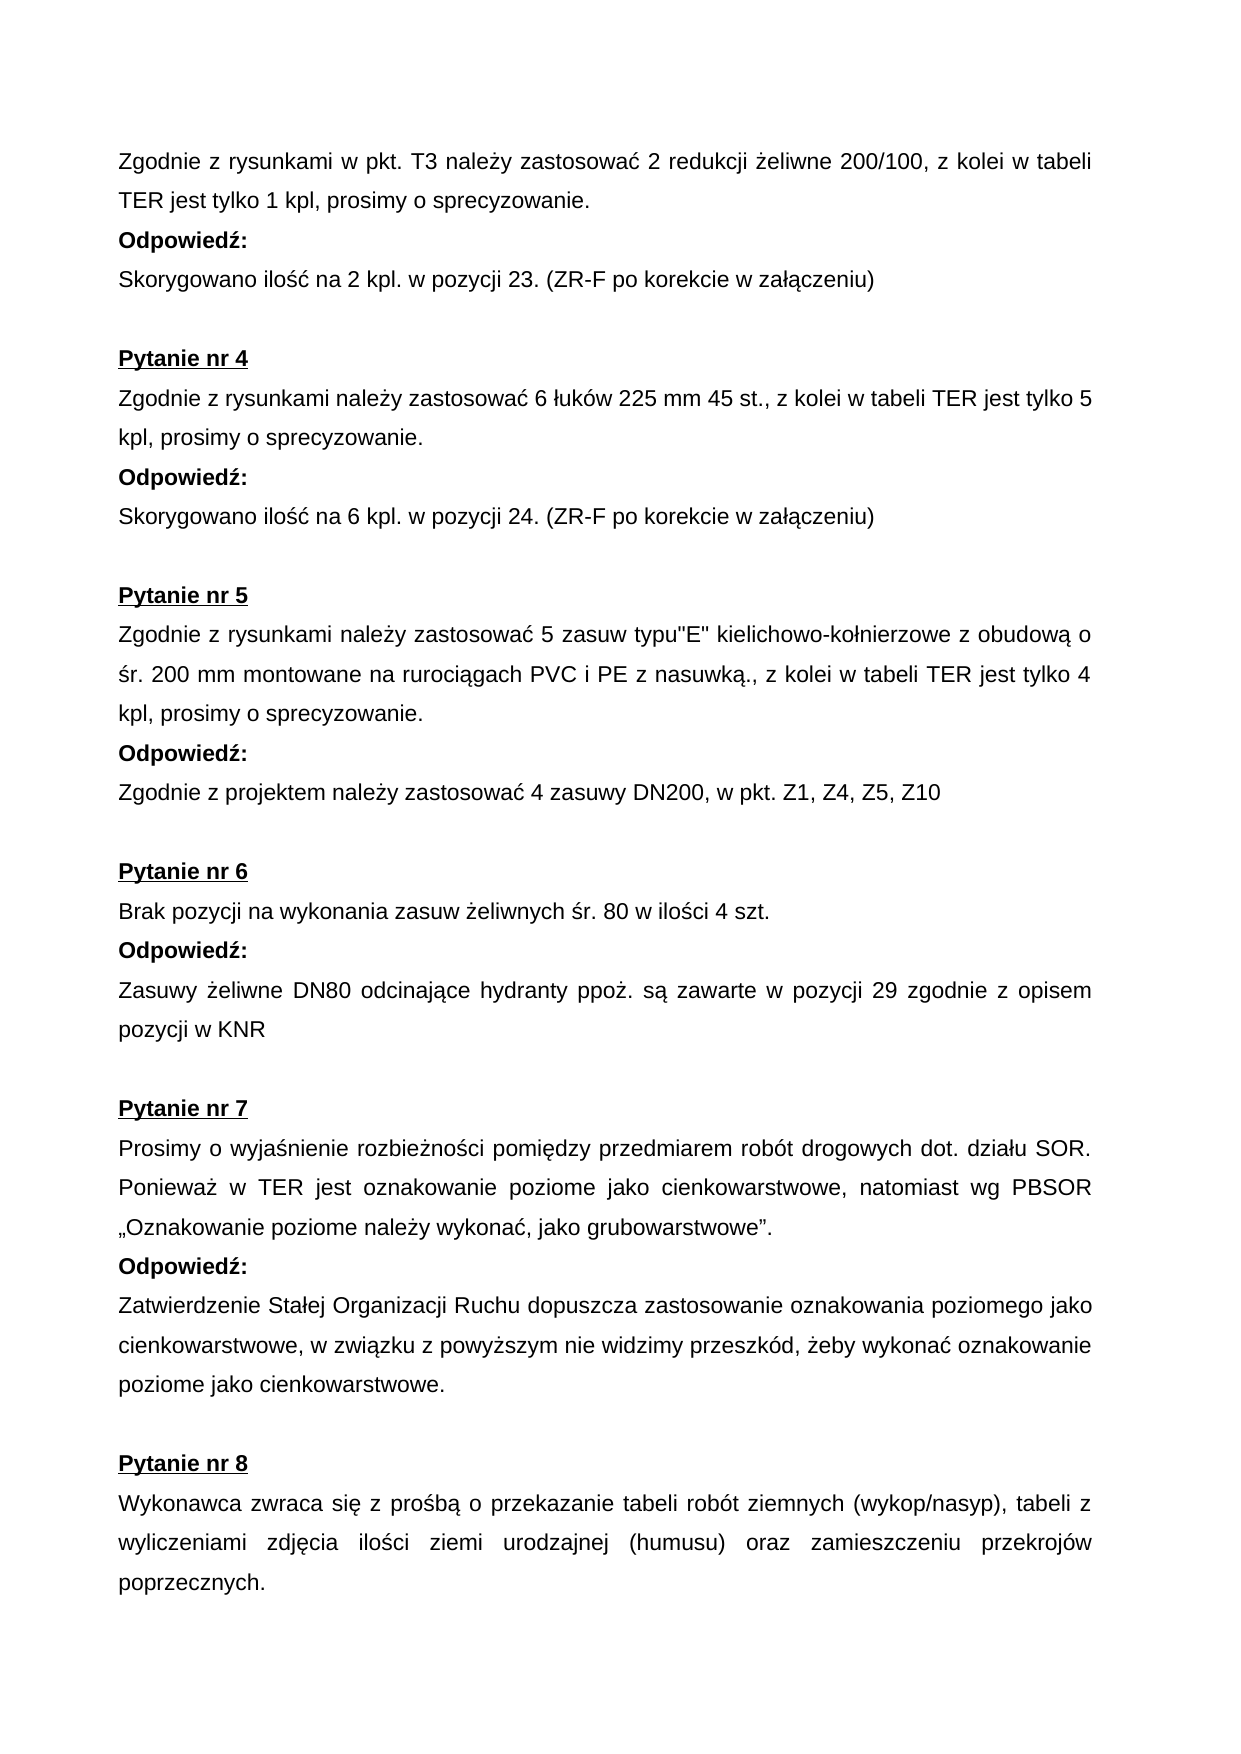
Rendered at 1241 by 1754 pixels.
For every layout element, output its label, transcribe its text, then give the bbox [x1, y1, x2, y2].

list Prosimy o wyjaśnienie rozbieżności pomiędzy przedmiarem robót drogowych dot. działu SOR. Ponieważ w TER jest oznakowanie poziome jako cienkowarstwowe, natomiast wg PBSOR „Oznakowanie poziome należy wykonać, jako grubowarstwowe”. [118, 1134, 1093, 1240]
list Zgodnie z rysunkami w pkt. T3 należy zastosować 2 redukcji żeliwne 200/100, z kolei w tabeli TER jest tylko 1 kpl, prosimy o sprecyzowanie. [118, 148, 1093, 213]
list Skorygowano ilość na 6 kpl. w pozycji 24. (ZR-F po korekcie w załączeniu) [118, 503, 1093, 529]
list Skorygowano ilość na 2 kpl. w pozycji 23. (ZR-F po korekcie w załączeniu) [118, 266, 1093, 292]
list Zasuwy żeliwne DN80 odcinające hydranty ppoż. są zawarte w pozycji 29 zgodnie z opisem pozycji w KNR [118, 977, 1093, 1042]
list Pytanie nr 8 [118, 1450, 1093, 1477]
list Odpowiedź: [118, 1253, 1093, 1279]
list Pytanie nr 7 [118, 1095, 1093, 1121]
list Zgodnie z rysunkami należy zastosować 6 łuków 225 mm 45 st., z kolei w tabeli TER jest tylko 5 kpl, prosimy o sprecyzowanie. [118, 384, 1093, 450]
list Odpowiedź: [118, 937, 1093, 963]
list Pytanie nr 4 [118, 345, 1093, 371]
list Brak pozycji na wykonania zasuw żeliwnych śr. 80 w ilości 4 szt. [118, 898, 1093, 924]
list Zatwierdzenie Stałej Organizacji Ruchu dopuszcza zastosowanie oznakowania poziomego jako cienkowarstwowe, w związku z powyższym nie widzimy przeszkód, żeby wykonać oznakowanie poziome jako cienkowarstwowe. [118, 1292, 1093, 1398]
list Odpowiedź: [118, 463, 1093, 490]
list Odpowiedź: [118, 227, 1093, 253]
list Pytanie nr 6 [118, 858, 1093, 884]
list Pytanie nr 5 [118, 582, 1093, 608]
list Zgodnie z rysunkami należy zastosować 5 zasuw typu"E" kielichowo-kołnierzowe z obudową o śr. 200 mm montowane na rurociągach PVC i PE z nasuwką., z kolei w tabeli TER jest tylko 4 kpl, prosimy o sprecyzowanie. [118, 621, 1093, 727]
list Zgodnie z projektem należy zastosować 4 zasuwy DN200, w pkt. Z1, Z4, Z5, Z10 [118, 779, 1093, 806]
list Wykonawca zwraca się z prośbą o przekazanie tabeli robót ziemnych (wykop/nasyp), tabeli z wyliczeniami zdjęcia ilości ziemi urodzajnej (humusu) oraz zamieszczeniu przekrojów poprzecznych. [118, 1490, 1093, 1595]
list Odpowiedź: [118, 740, 1093, 766]
